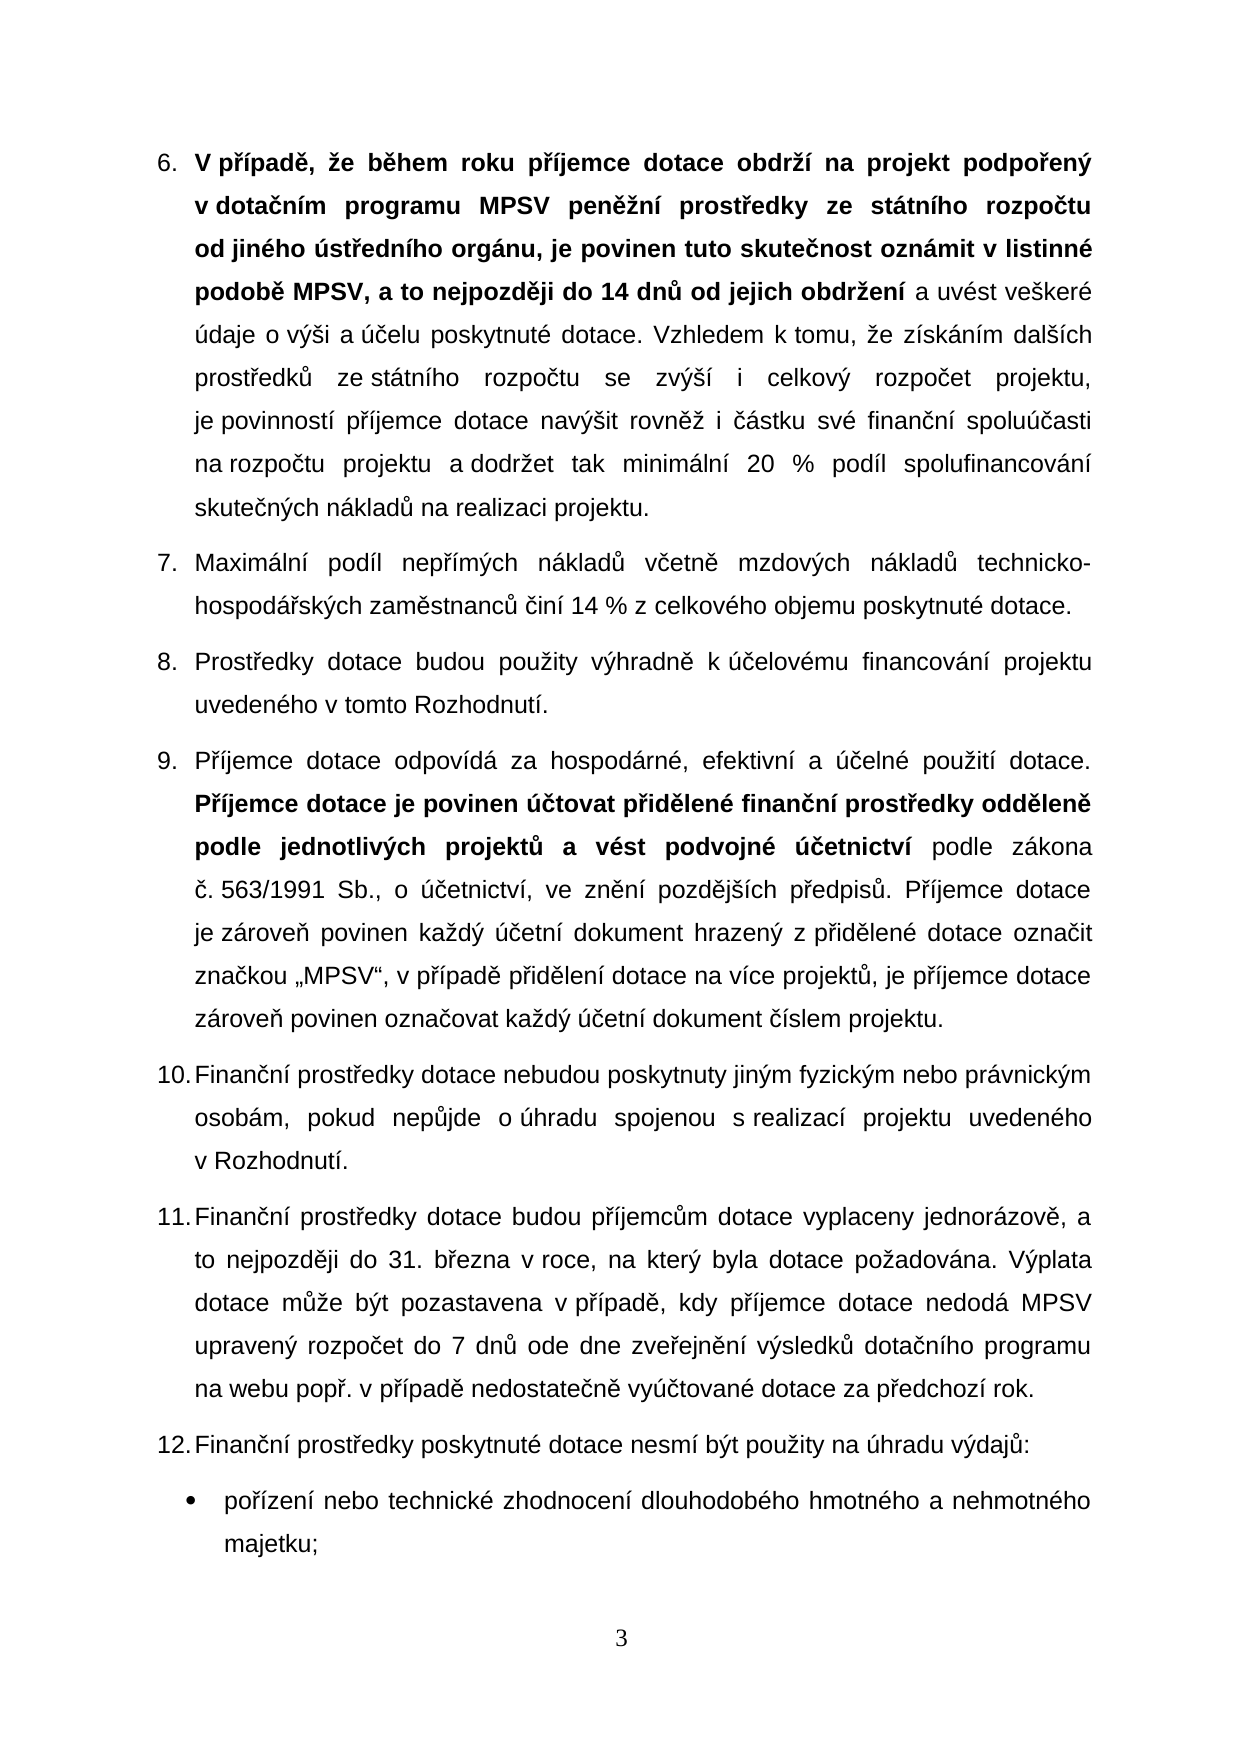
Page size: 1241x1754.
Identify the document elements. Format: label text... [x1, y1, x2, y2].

list Finanční prostředky dotace budou příjemcům dotace vyplaceny jednorázově, a to nejpozději do 31. března v roce, na který byla dotace požadována. Výplata dotace může být pozastavena v případě, kdy příjemce dotace nedodá MPSV upravený rozpočet do 7 dnů ode dne zveřejnění výsledků dotačního programu na webu popř. v případě nedostatečně vyúčtované dotace za předchozí rok. [157, 1202, 1093, 1403]
list V případě, že během roku příjemce dotace obdrží na projekt podpořený v dotačním programu MPSV peněžní prostředky ze státního rozpočtu od jiného ústředního orgánu, je povinen tuto skutečnost oznámit v listinné podobě MPSV, a to nejpozději do 14 dnů od jejich obdržení a uvést veškeré údaje o výši a účelu poskytnuté dotace. Vzhledem k tomu, že získáním dalších prostředků ze státního rozpočtu se zvýší i celkový rozpočet projektu, je povinností příjemce dotace navýšit rovněž i částku své finanční spoluúčasti na rozpočtu projektu a dodržet tak minimální 20 % podíl spolufinancování skutečných nákladů na realizaci projektu. [157, 148, 1093, 521]
list Finanční prostředky dotace nebudou poskytnuty jiným fyzickým nebo právnickým osobám, pokud nepůjde o úhradu spojenou s realizací projektu uvedeného v Rozhodnutí. [157, 1060, 1093, 1175]
list pořízení nebo technické zhodnocení dlouhodobého hmotného a nehmotného majetku; [186, 1486, 1093, 1558]
list Maximální podíl nepřímých nákladů včetně mzdových nákladů technicko-hospodářských zaměstnanců činí 14 % z celkového objemu poskytnuté dotace. [157, 548, 1093, 620]
list Příjemce dotace odpovídá za hospodárné, efektivní a účelné použití dotace. Příjemce dotace je povinen účtovat přidělené finanční prostředky odděleně podle jednotlivých projektů a vést podvojné účetnictví podle zákona č. 563/1991 Sb., o účetnictví, ve znění pozdějších předpisů. Příjemce dotace je zároveň povinen každý účetní dokument hrazený z přidělené dotace označit značkou „MPSV“, v případě přidělení dotace na více projektů, je příjemce dotace zároveň povinen označovat každý účetní dokument číslem projektu. [157, 746, 1093, 1033]
list Prostředky dotace budou použity výhradně k účelovému financování projektu uvedeného v tomto Rozhodnutí. [157, 647, 1093, 719]
list Finanční prostředky poskytnuté dotace nesmí být použity na úhradu výdajů: [157, 1430, 1093, 1459]
